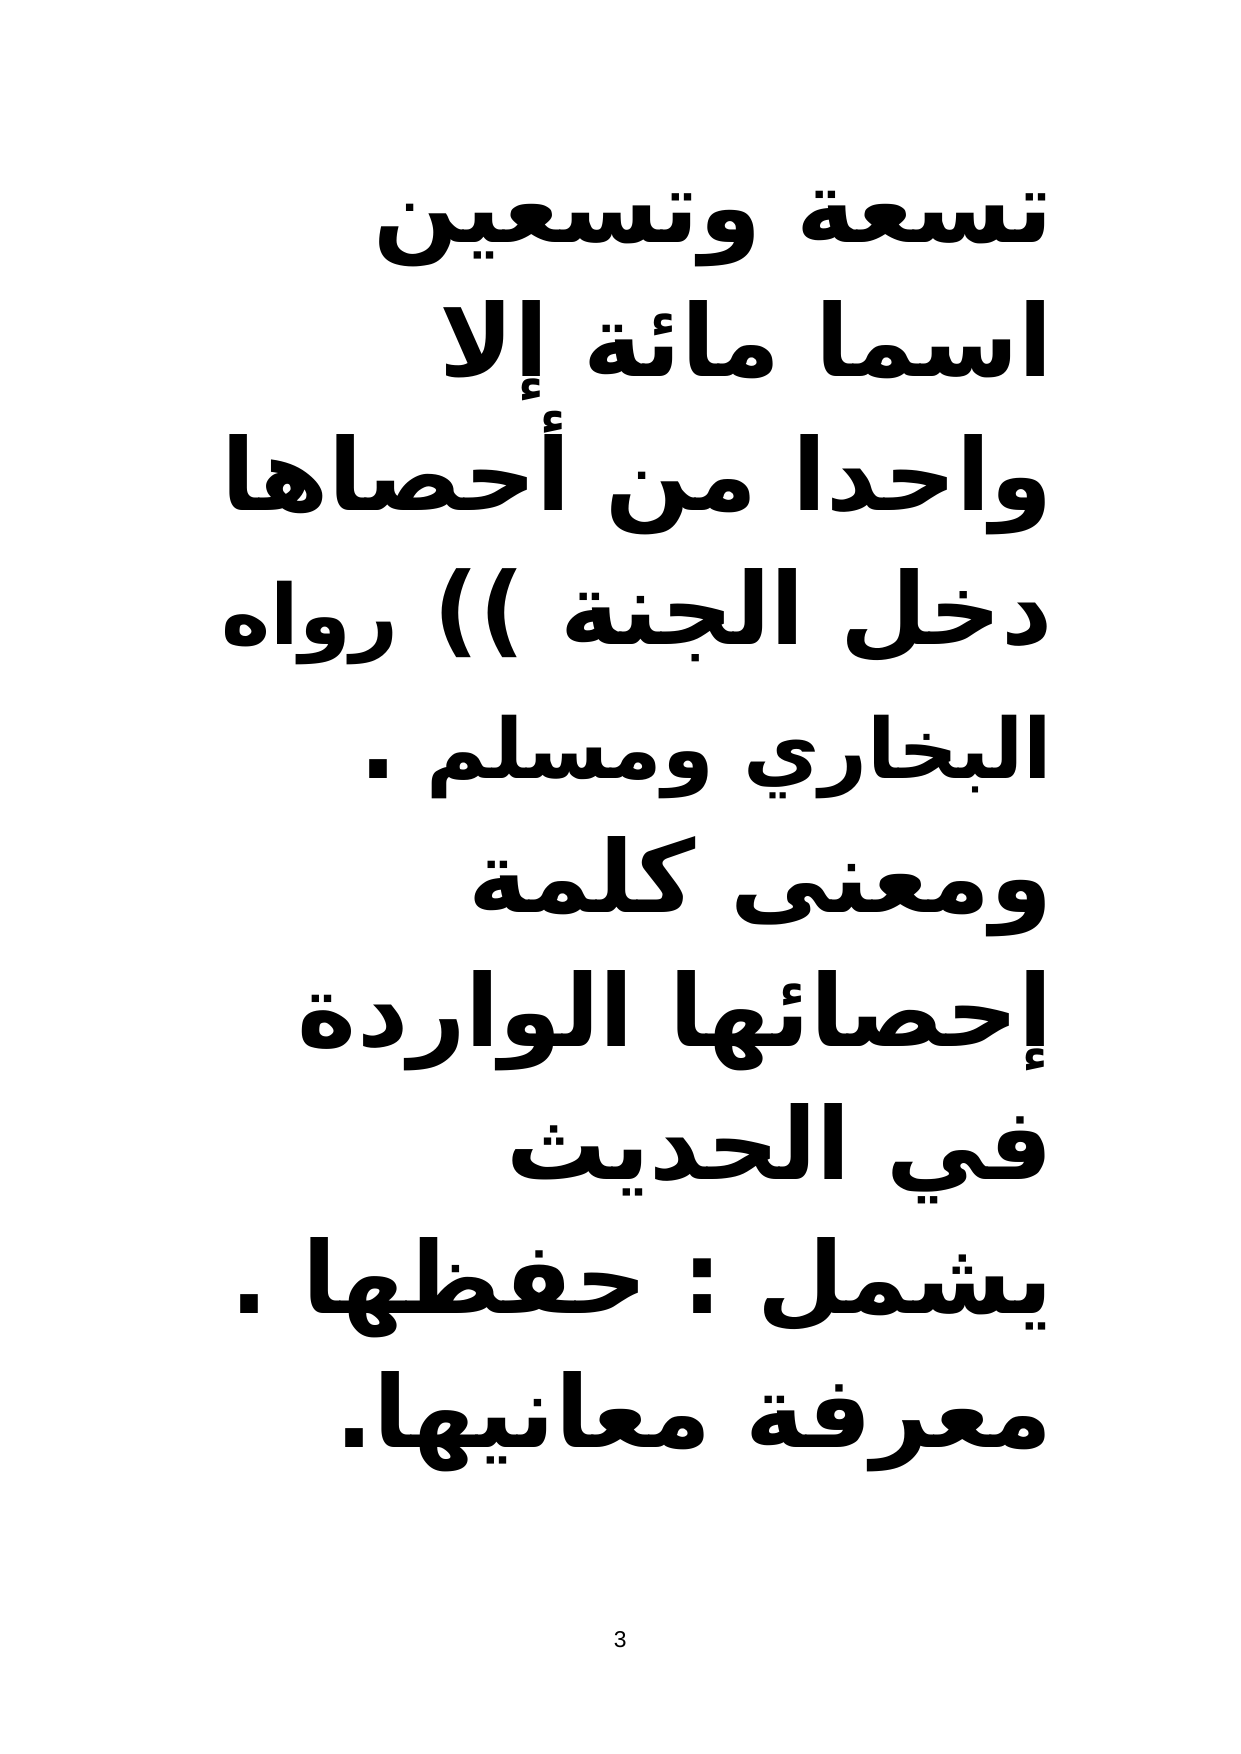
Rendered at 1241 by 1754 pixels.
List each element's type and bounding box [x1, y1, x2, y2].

text [187, 150, 1053, 1471]
